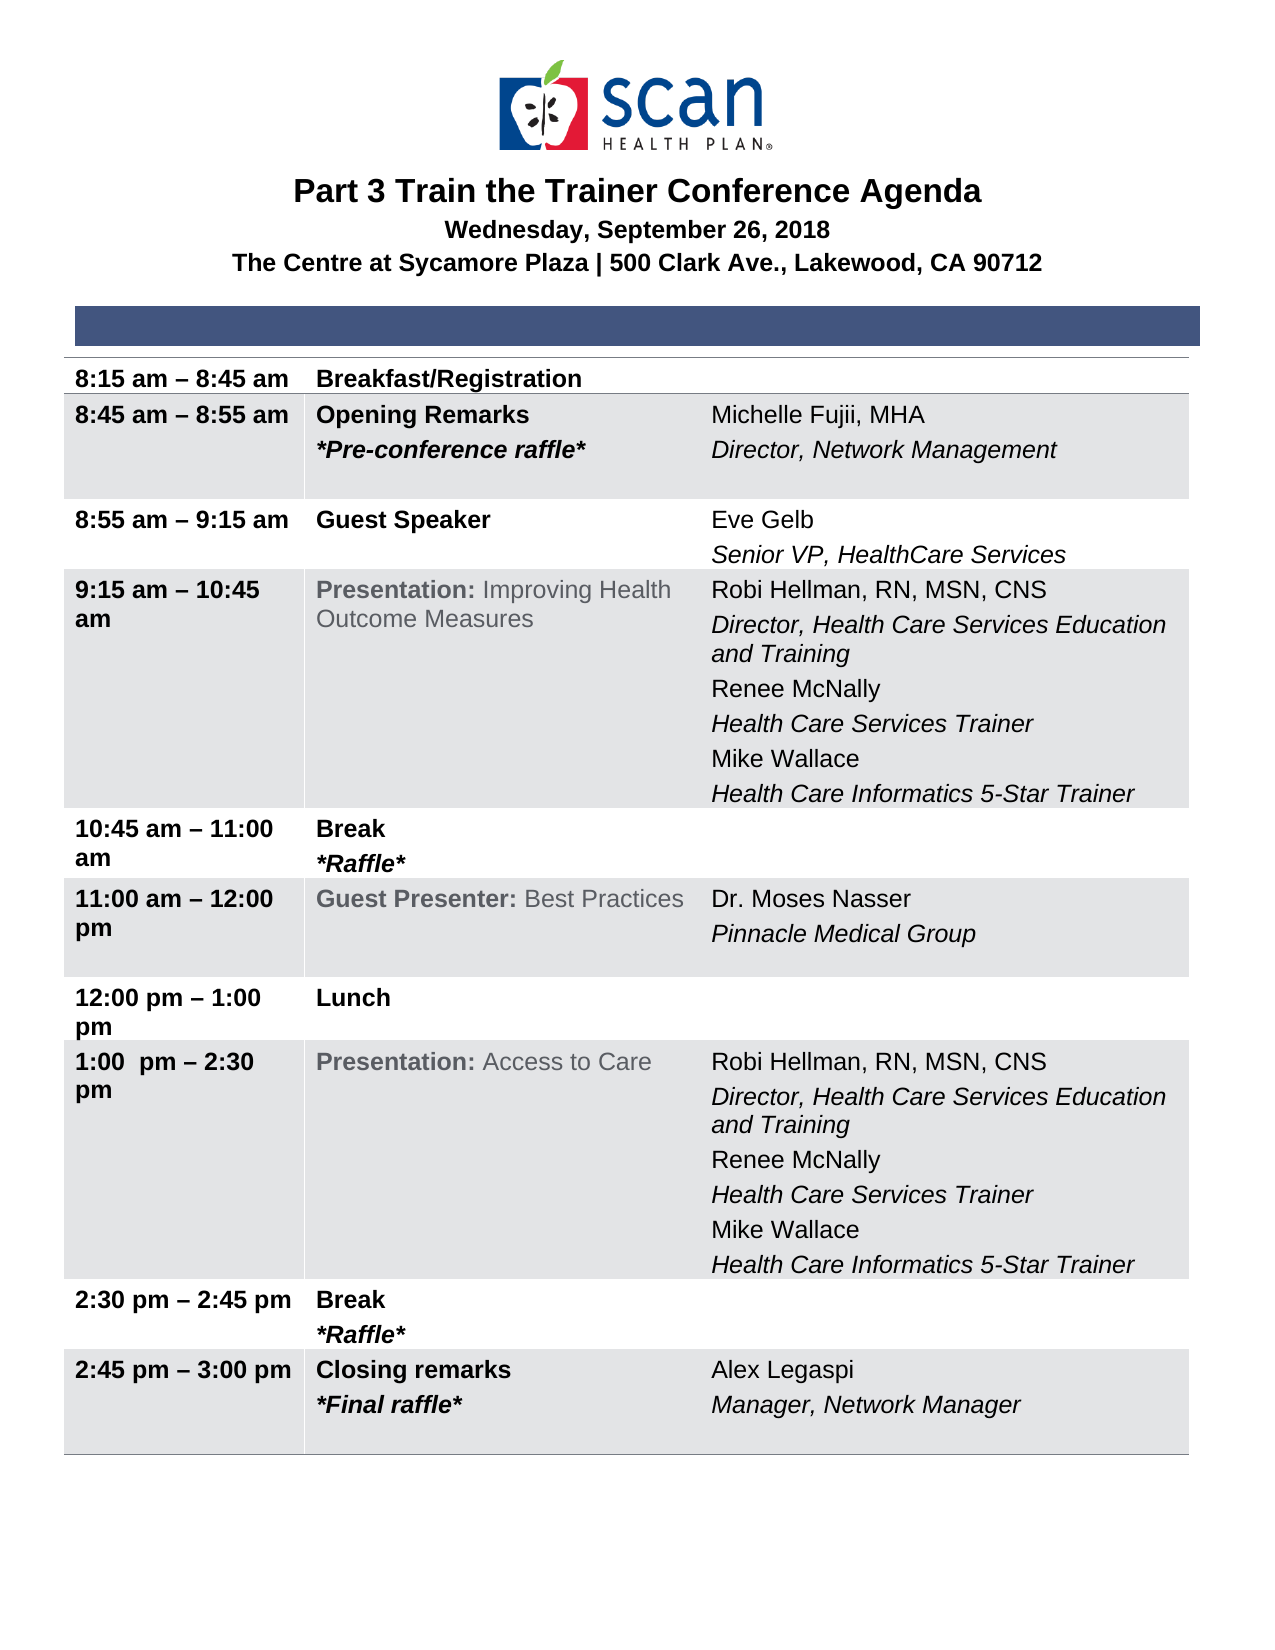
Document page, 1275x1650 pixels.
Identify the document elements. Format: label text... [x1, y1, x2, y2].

table_cell Guest Presenter: Best Practices [305, 878, 700, 977]
table_cell Break *Raffle* [305, 1279, 1189, 1349]
table_cell Guest Speaker [305, 499, 700, 569]
table_cell Access to Care [305, 1040, 700, 1279]
table_header Breakfast/Registration [305, 358, 1189, 393]
table_header 8:15 am – 8:45 am [64, 358, 304, 393]
table_cell Robi Hellman, RN, MSN, CNS Director, Health Care Services Education and Training Renee McNally Health Care Services Trainer Mike Wallace Health Care Informatics 5-Star Trainer [700, 1040, 1189, 1279]
table_cell Opening Remarks *Pre-conference raffle* [305, 394, 700, 499]
title The Centre at Sycamore Plaza | 500 Clark Ave., Lakewood, CA 90712 [75, 248, 1200, 277]
title Wednesday, September 26, 2018 [75, 215, 1200, 244]
table_cell 8:55 am – 9:15 am [64, 499, 304, 569]
table_cell 9:15 am – 10:45 am [64, 569, 304, 808]
table_cell Break *Raffle* [305, 808, 1189, 878]
table_cell Michelle Fujii, MHA Director, Network Management [700, 394, 1189, 499]
table_cell 2:30 pm – 2:45 pm [64, 1279, 304, 1349]
table_cell 10:45 am – 11:00 am [64, 808, 304, 878]
table_cell 8:45 am – 8:55 am [64, 394, 304, 499]
table_cell Improving Health Outcome Measures [305, 569, 700, 808]
table_cell Robi Hellman, RN, MSN, CNS Director, Health Care Services Education and Training Renee McNally Health Care Services Trainer Mike Wallace Health Care Informatics 5-Star Trainer [700, 569, 1189, 808]
table_cell Dr. Moses Nasser Pinnacle Medical Group [700, 878, 1189, 977]
table_cell Lunch [305, 977, 1189, 1040]
table_cell 11:00 am – 12:00 pm [64, 878, 304, 977]
table_cell 2:45 pm – 3:00 pm [64, 1349, 304, 1454]
table_cell Eve Gelb Senior VP, HealthCare Services [700, 499, 1189, 569]
table_cell 12:00 pm – 1:00 pm [64, 977, 304, 1040]
picture [499, 60, 776, 150]
table_cell 1:00 pm – 2:30 pm [64, 1040, 304, 1279]
table_cell Alex Legaspi Manager, Network Manager [700, 1349, 1189, 1454]
title Part 3 Train the Trainer Conference Agenda [75, 171, 1200, 209]
table_cell Closing remarks *Final raffle* [305, 1349, 700, 1454]
